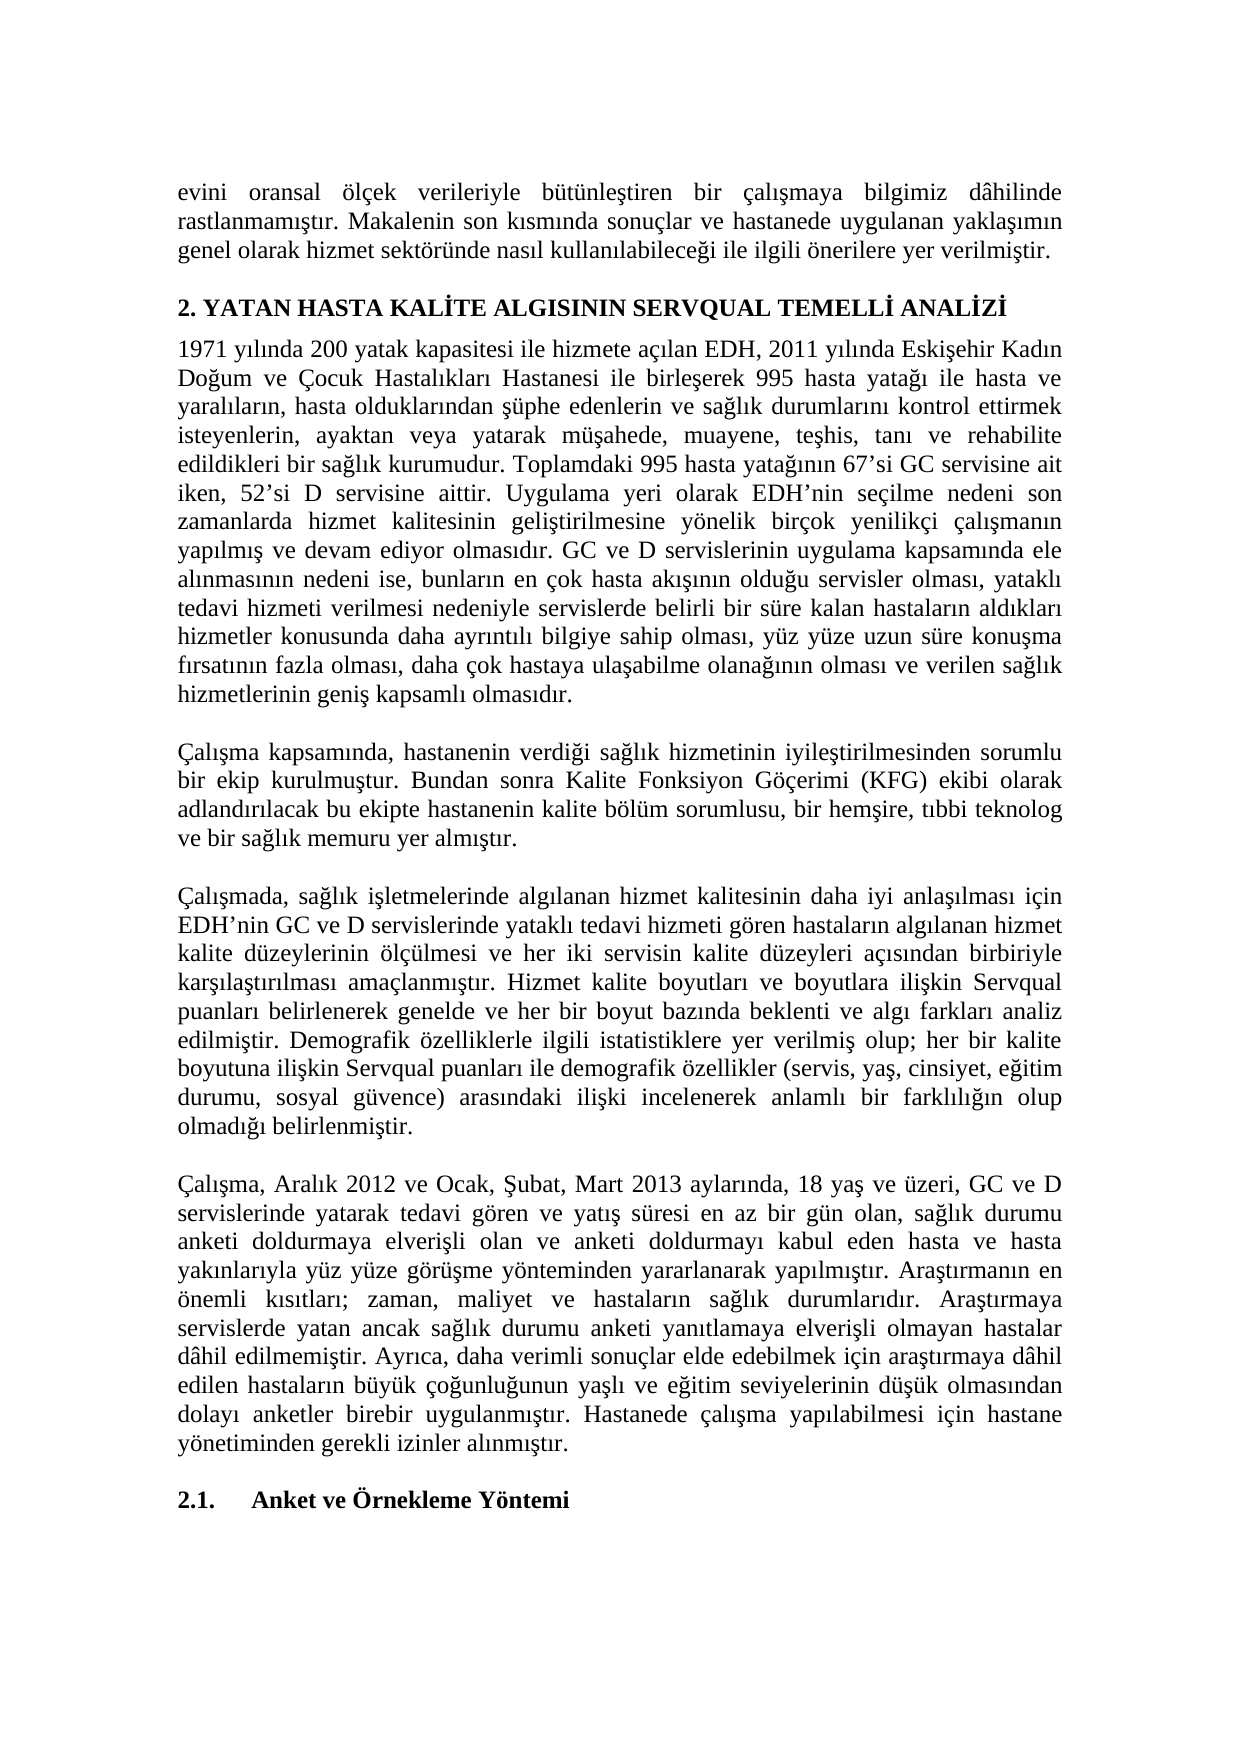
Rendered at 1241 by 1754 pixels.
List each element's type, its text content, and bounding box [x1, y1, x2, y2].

text 2. YATAN HASTA KALİTE ALGISININ SERVQUAL TEMELLİ ANALİZİ [177, 293, 1063, 321]
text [177, 177, 1063, 263]
text Çalışma kapsamında, hastanenin verdiği sağlık hizmetinin iyileştirilmesinden sorumlu bir ekip kurulmuştur. Bundan sonra Kalite Fonksiyon Göçerimi (KFG) ekibi olarak adlandırılacak bu ekipte hastanenin kalite bölüm sorumlusu, bir hemşire, tıbbi teknolog ve bir sağlık memuru yer almıştır. [177, 737, 1063, 852]
text 1971 yılında 200 yatak kapasitesi ile hizmete açılan EDH, 2011 yılında Eskişehir Kadın Doğum ve Çocuk Hastalıkları Hastanesi ile birleşerek 995 hasta yatağı ile hasta ve yaralıların, hasta olduklarından şüphe edenlerin ve sağlık durumlarını kontrol ettirmek isteyenlerin, ayaktan veya yatarak müşahede, muayene, teşhis, tanı ve rehabilite edildikleri bir sağlık kurumudur. Toplamdaki 995 hasta yatağının 67’si GC servisine ait iken, 52’si D servisine aittir. Uygulama yeri olarak EDH’nin seçilme nedeni son zamanlarda hizmet kalitesinin geliştirilmesine yönelik birçok yenilikçi çalışmanın yapılmış ve devam ediyor olmasıdır. GC ve D servislerinin uygulama kapsamında ele alınmasının nedeni ise, bunların en çok hasta akışının olduğu servisler olması, yataklı tedavi hizmeti verilmesi nedeniyle servislerde belirli bir süre kalan hastaların aldıkları hizmetler konusunda daha ayrıntılı bilgiye sahip olması, yüz yüze uzun süre konuşma fırsatının fazla olması, daha çok hastaya ulaşabilme olanağının olması ve verilen sağlık hizmetlerinin geniş kapsamlı olmasıdır. [177, 334, 1063, 708]
list Anket ve Örnekleme Yöntemi [177, 1486, 1063, 1514]
text Çalışma, Aralık 2012 ve Ocak, Şubat, Mart 2013 aylarında, 18 yaş ve üzeri, GC ve D servislerinde yatarak tedavi gören ve yatış süresi en az bir gün olan, sağlık durumu anketi doldurmaya elverişli olan ve anketi doldurmayı kabul eden hasta ve hasta yakınlarıyla yüz yüze görüşme yönteminden yararlanarak yapılmıştır. Araştırmanın en önemli kısıtları; zaman, maliyet ve hastaların sağlık durumlarıdır. Araştırmaya servislerde yatan ancak sağlık durumu anketi yanıtlamaya elverişli olmayan hastalar dâhil edilmemiştir. Ayrıca, daha verimli sonuçlar elde edebilmek için araştırmaya dâhil edilen hastaların büyük çoğunluğunun yaşlı ve eğitim seviyelerinin düşük olmasından dolayı anketler birebir uygulanmıştır. Hastanede çalışma yapılabilmesi için hastane yönetiminden gerekli izinler alınmıştır. [177, 1169, 1063, 1456]
text Çalışmada, sağlık işletmelerinde algılanan hizmet kalitesinin daha iyi anlaşılması için EDH’nin GC ve D servislerinde yataklı tedavi hizmeti gören hastaların algılanan hizmet kalite düzeylerinin ölçülmesi ve her iki servisin kalite düzeyleri açısından birbiriyle karşılaştırılması amaçlanmıştır. Hizmet kalite boyutları ve boyutlara ilişkin Servqual puanları belirlenerek genelde ve her bir boyut bazında beklenti ve algı farkları analiz edilmiştir. Demografik özelliklerle ilgili istatistiklere yer verilmiş olup; her bir kalite boyutuna ilişkin Servqual puanları ile demografik özellikler (servis, yaş, cinsiyet, eğitim durumu, sosyal güvence) arasındaki ilişki incelenerek anlamlı bir farklılığın olup olmadığı belirlenmiştir. [177, 881, 1063, 1140]
